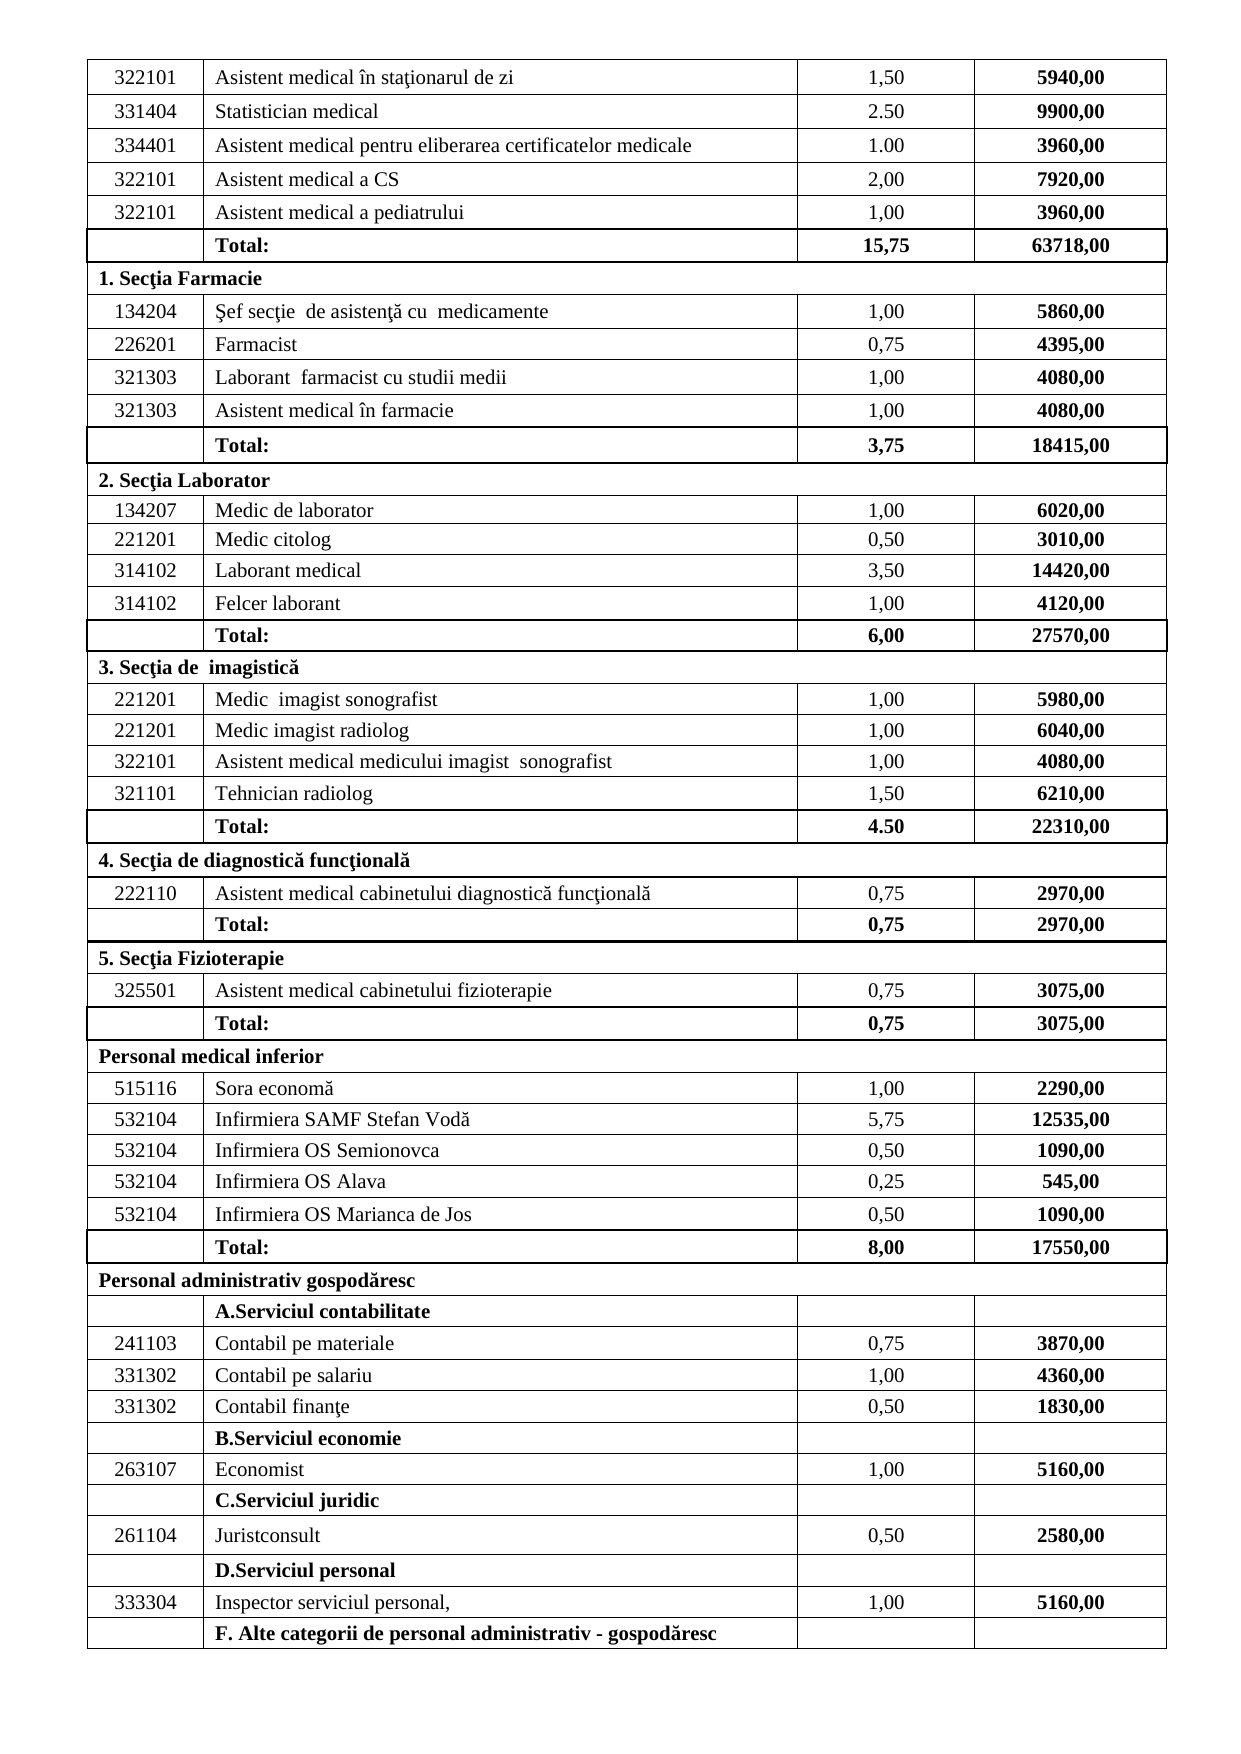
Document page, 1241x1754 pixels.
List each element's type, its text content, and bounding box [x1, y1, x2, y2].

table_cell Medic de laborator [204, 496, 797, 523]
table_cell 321101 [88, 777, 203, 809]
table_cell 0,75 [798, 909, 974, 940]
table_cell 4120,00 [975, 587, 1166, 618]
table_cell Infirmiera OS Alava [204, 1166, 797, 1197]
table_cell 14420,00 [975, 555, 1166, 586]
table_cell 2.50 [798, 95, 974, 128]
table_cell 134207 [88, 496, 203, 523]
table_cell 0,75 [798, 878, 974, 907]
table_cell Asistent medical a CS [204, 163, 797, 195]
table_cell 1,00 [798, 360, 974, 393]
table_cell 18415,00 [975, 428, 1166, 462]
table_cell 5. Secţia Fizioterapie [88, 943, 1166, 973]
table_cell Infirmiera SAMF Stefan Vodă [204, 1104, 797, 1134]
table_cell 9900,00 [975, 95, 1166, 128]
table_cell [798, 1296, 974, 1326]
table_cell Laborant medical [204, 555, 797, 586]
table_cell 532104 [88, 1198, 203, 1229]
table_cell 1830,00 [975, 1391, 1166, 1422]
table_cell 221201 [88, 684, 203, 714]
table_cell 261104 [88, 1516, 203, 1554]
table_cell [88, 1296, 203, 1326]
table_cell Farmacist [204, 329, 797, 359]
table_cell 0,50 [798, 524, 974, 554]
table_cell [88, 1423, 203, 1453]
table_cell 515116 [88, 1073, 203, 1103]
table_cell 221201 [88, 715, 203, 745]
table_cell 15,75 [798, 230, 974, 261]
table_cell 226201 [88, 329, 203, 359]
table_cell 2,00 [798, 163, 974, 195]
table_cell Asistent medical în staţionarul de zi [204, 60, 797, 93]
table_cell 3960,00 [975, 129, 1166, 162]
table_cell Medic imagist sonografist [204, 684, 797, 714]
table_cell Tehnician radiolog [204, 777, 797, 809]
table_cell 263107 [88, 1454, 203, 1484]
table_cell 314102 [88, 587, 203, 618]
table_cell 3075,00 [975, 974, 1166, 1006]
table_cell 1,50 [798, 777, 974, 809]
table_cell Contabil pe materiale [204, 1327, 797, 1359]
table_cell 241103 [88, 1327, 203, 1359]
table_cell [975, 1423, 1166, 1453]
table_cell 17550,00 [975, 1231, 1166, 1262]
table_cell Laborant farmacist cu studii medii [204, 360, 797, 393]
table_cell 3075,00 [975, 1008, 1166, 1039]
table_cell 1,00 [798, 746, 974, 776]
table_cell 3870,00 [975, 1327, 1166, 1359]
table_cell 3. Secţia de imagistică [88, 652, 1166, 682]
table_cell D.Serviciul personal [204, 1555, 797, 1586]
table_cell 0,50 [798, 1135, 974, 1165]
table_cell 331302 [88, 1360, 203, 1390]
table_cell 325501 [88, 974, 203, 1006]
table_cell 0,75 [798, 1008, 974, 1039]
table_cell 5980,00 [975, 684, 1166, 714]
table_cell 5160,00 [975, 1587, 1166, 1617]
table_cell 322101 [88, 163, 203, 195]
table_cell [798, 1618, 974, 1648]
table_cell 1,00 [798, 1360, 974, 1390]
table_cell 0,75 [798, 329, 974, 359]
table_cell 4360,00 [975, 1360, 1166, 1390]
table_cell [88, 1008, 203, 1039]
table_cell Infirmiera OS Semionovca [204, 1135, 797, 1165]
table_cell [975, 1555, 1166, 1586]
table_cell 5860,00 [975, 295, 1166, 328]
table_cell 532104 [88, 1104, 203, 1134]
table_cell Asistent medical a pediatrului [204, 196, 797, 228]
table_cell 134204 [88, 295, 203, 328]
table_cell 322101 [88, 60, 203, 93]
table_cell 6020,00 [975, 496, 1166, 523]
table_cell B.Serviciul economie [204, 1423, 797, 1453]
table_cell 5,75 [798, 1104, 974, 1134]
table_cell 1,00 [798, 587, 974, 618]
table_cell Personal medical inferior [88, 1041, 1166, 1072]
table_cell Total: [204, 621, 797, 650]
table_cell Asistent medical medicului imagist sonografist [204, 746, 797, 776]
table_cell 2580,00 [975, 1516, 1166, 1554]
table_cell 532104 [88, 1135, 203, 1165]
table_cell 221201 [88, 524, 203, 554]
table_cell 0,75 [798, 1327, 974, 1359]
table_cell Medic citolog [204, 524, 797, 554]
table_cell Medic imagist radiolog [204, 715, 797, 745]
table_cell Infirmiera OS Marianca de Jos [204, 1198, 797, 1229]
table_cell C.Serviciul juridic [204, 1485, 797, 1515]
table_cell 1. Secţia Farmacie [88, 263, 1166, 293]
table_cell Total: [204, 811, 797, 842]
table_cell 0,50 [798, 1198, 974, 1229]
table_cell 3010,00 [975, 524, 1166, 554]
table_cell [88, 1618, 203, 1648]
table_cell 2970,00 [975, 909, 1166, 940]
table_cell Contabil pe salariu [204, 1360, 797, 1390]
table_cell Asistent medical în farmacie [204, 395, 797, 426]
table_cell F. Alte categorii de personal administrativ - gospodăresc [204, 1618, 797, 1648]
table_cell 0,50 [798, 1516, 974, 1554]
table_cell 333304 [88, 1587, 203, 1617]
table_cell Statistician medical [204, 95, 797, 128]
table_cell 1090,00 [975, 1198, 1166, 1229]
table_cell 3,50 [798, 555, 974, 586]
table_cell 4395,00 [975, 329, 1166, 359]
table_cell 1,00 [798, 295, 974, 328]
table_cell [798, 1555, 974, 1586]
table_cell 1,00 [798, 1454, 974, 1484]
table_cell 7920,00 [975, 163, 1166, 195]
table_cell 1.00 [798, 129, 974, 162]
table_cell Juristconsult [204, 1516, 797, 1554]
table_cell 4080,00 [975, 746, 1166, 776]
table_cell Şef secţie de asistenţă cu medicamente [204, 295, 797, 328]
table_cell 1,50 [798, 60, 974, 93]
table_cell 0,25 [798, 1166, 974, 1197]
table_cell 12535,00 [975, 1104, 1166, 1134]
table_cell 532104 [88, 1166, 203, 1197]
table_cell 1,00 [798, 395, 974, 426]
table_cell [798, 1485, 974, 1515]
table_cell Asistent medical cabinetului diagnostică funcţională [204, 878, 797, 907]
table_cell [88, 1231, 203, 1262]
table_cell Total: [204, 230, 797, 261]
table_cell 0,50 [798, 1391, 974, 1422]
table_cell Asistent medical cabinetului fizioterapie [204, 974, 797, 1006]
table_cell 1,00 [798, 1073, 974, 1103]
table_cell 1,00 [798, 196, 974, 228]
table_cell Contabil finanţe [204, 1391, 797, 1422]
table_cell 331404 [88, 95, 203, 128]
table_cell A.Serviciul contabilitate [204, 1296, 797, 1326]
table_cell Total: [204, 1231, 797, 1262]
table_cell [88, 428, 203, 462]
table_cell 3960,00 [975, 196, 1166, 228]
table_cell Total: [204, 909, 797, 940]
table_cell 5940,00 [975, 60, 1166, 93]
table_cell [975, 1296, 1166, 1326]
table_cell [88, 1485, 203, 1515]
table_cell 2970,00 [975, 878, 1166, 907]
table_cell 1090,00 [975, 1135, 1166, 1165]
table_cell Inspector serviciul personal, [204, 1587, 797, 1617]
table_cell 0,75 [798, 974, 974, 1006]
table_cell [88, 811, 203, 842]
table_cell [975, 1485, 1166, 1515]
table_cell 6,00 [798, 621, 974, 650]
table_cell 314102 [88, 555, 203, 586]
table_cell [88, 621, 203, 650]
table_cell 63718,00 [975, 230, 1166, 261]
table_cell 4080,00 [975, 395, 1166, 426]
table_cell 3,75 [798, 428, 974, 462]
table_cell 5160,00 [975, 1454, 1166, 1484]
table_cell 321303 [88, 360, 203, 393]
table_cell 322101 [88, 196, 203, 228]
table_cell 1,00 [798, 1587, 974, 1617]
table_cell Sora economă [204, 1073, 797, 1103]
table_cell 1,00 [798, 684, 974, 714]
table_cell 4080,00 [975, 360, 1166, 393]
table_cell Total: [204, 1008, 797, 1039]
table_cell 334401 [88, 129, 203, 162]
table_cell Asistent medical pentru eliberarea certificatelor medicale [204, 129, 797, 162]
table_cell [88, 909, 203, 940]
table_cell 331302 [88, 1391, 203, 1422]
table_cell 321303 [88, 395, 203, 426]
table_cell 545,00 [975, 1166, 1166, 1197]
table_cell 4.50 [798, 811, 974, 842]
table_cell [798, 1423, 974, 1453]
table_cell 1,00 [798, 496, 974, 523]
table_cell Total: [204, 428, 797, 462]
table_cell 322101 [88, 746, 203, 776]
table_cell [88, 230, 203, 261]
table_cell 27570,00 [975, 621, 1166, 650]
table_cell 222110 [88, 878, 203, 907]
table_cell 8,00 [798, 1231, 974, 1262]
table_cell 22310,00 [975, 811, 1166, 842]
table_cell [88, 1555, 203, 1586]
table_cell 4. Secţia de diagnostică funcţională [88, 844, 1166, 876]
table_cell 6210,00 [975, 777, 1166, 809]
table_cell 1,00 [798, 715, 974, 745]
table_cell Felcer laborant [204, 587, 797, 618]
table_cell [975, 1618, 1166, 1648]
table_cell Personal administrativ gospodăresc [88, 1264, 1166, 1295]
table_cell 2. Secţia Laborator [88, 464, 1166, 495]
table_cell 2290,00 [975, 1073, 1166, 1103]
table_cell 6040,00 [975, 715, 1166, 745]
table_cell Economist [204, 1454, 797, 1484]
